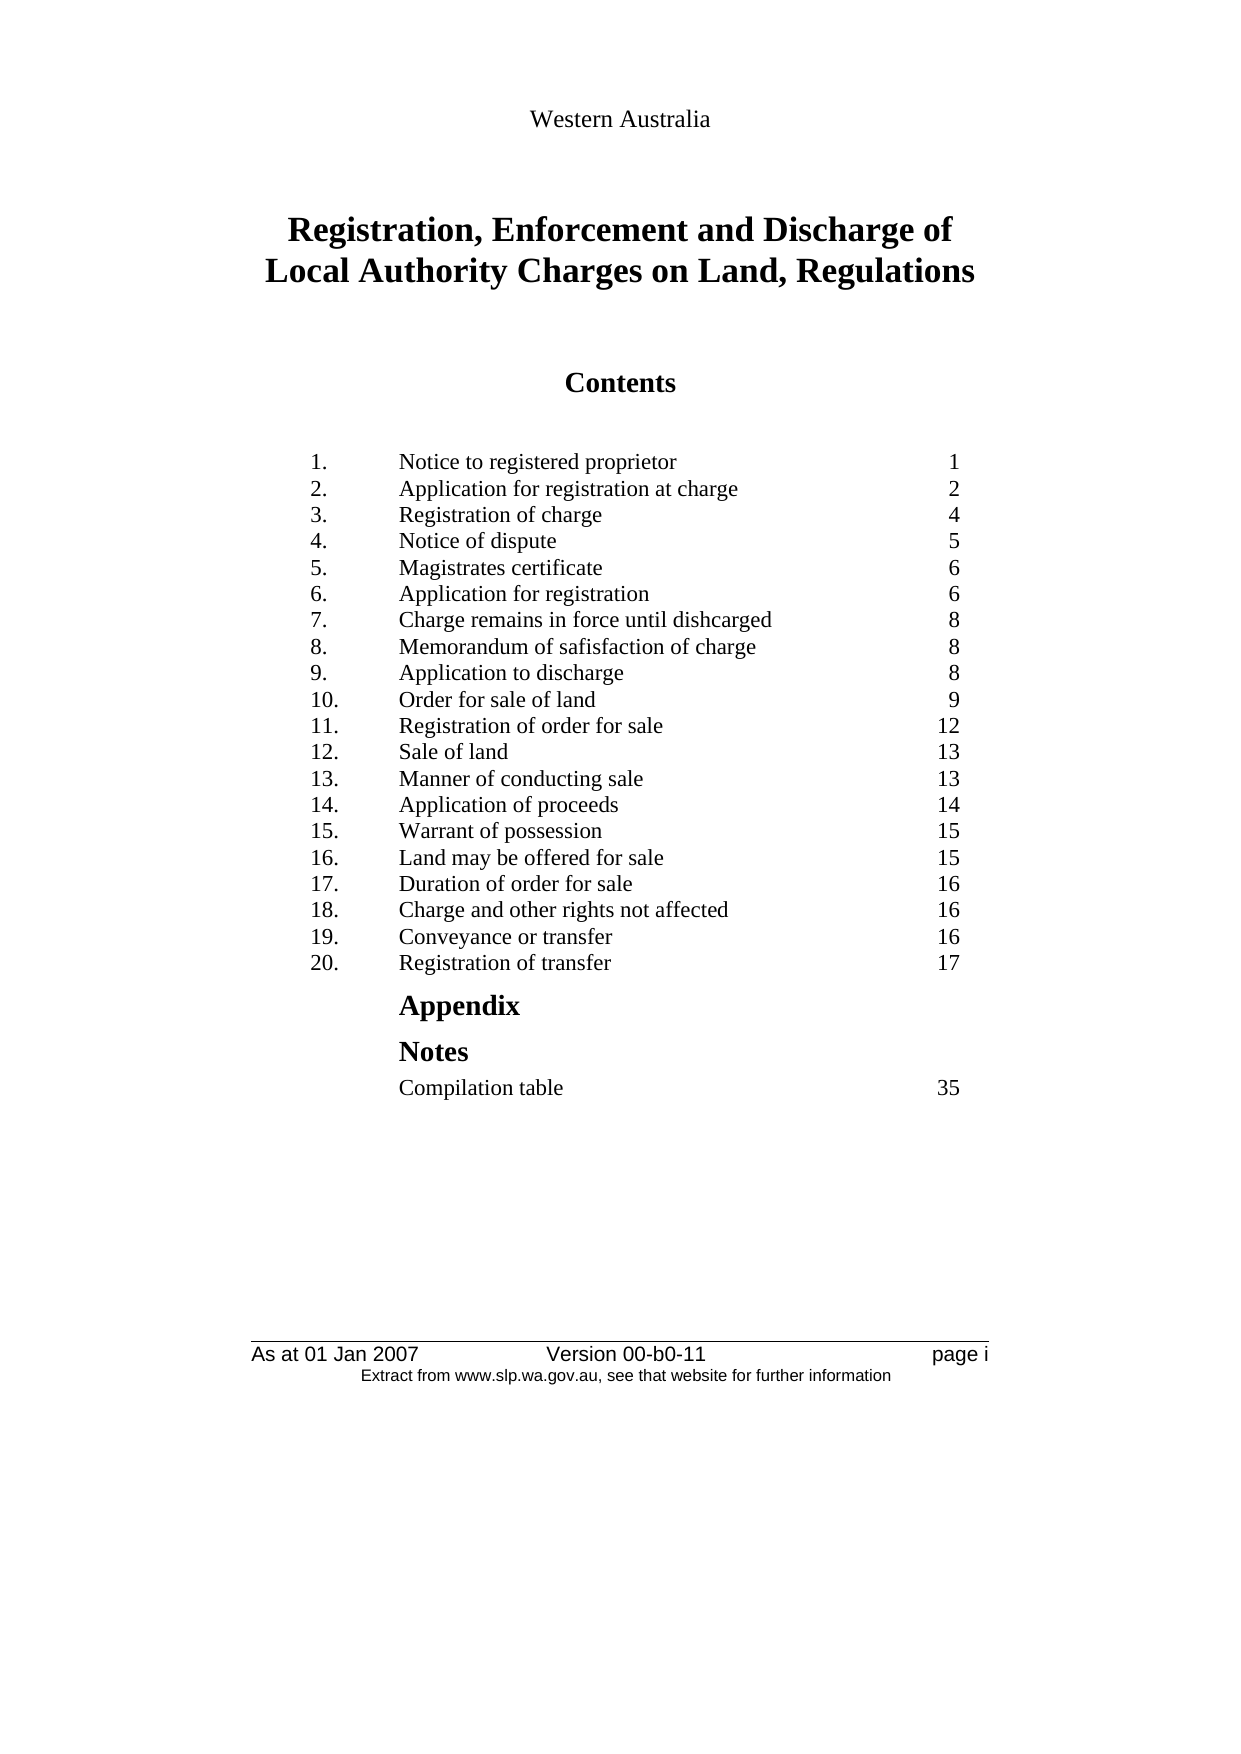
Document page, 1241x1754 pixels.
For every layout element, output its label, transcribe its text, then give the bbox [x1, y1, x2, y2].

text 2. Application for registration at charge 2 [310, 475, 871, 501]
text 17. Duration of order for sale 16 [310, 870, 871, 896]
text Western Australia [251, 104, 989, 133]
text 5. Magistrates certificate 6 [310, 554, 871, 580]
text Contents [491, 365, 749, 398]
text Appendix [399, 988, 871, 1022]
text 16. Land may be offered for sale 15 [310, 844, 871, 870]
text 19. Conveyance or transfer 16 [310, 923, 871, 949]
text 20. Registration of transfer 17 [310, 949, 871, 976]
text 1. Notice to registered proprietor 1 [310, 448, 871, 475]
text 15. Warrant of possession 15 [310, 817, 871, 844]
text Notes [399, 1034, 871, 1068]
text 9. Application to discharge 8 [310, 659, 871, 686]
text 4. Notice of dispute 5 [310, 527, 871, 554]
text 13. Manner of conducting sale 13 [310, 765, 871, 791]
text 12. Sale of land 13 [310, 738, 871, 765]
text 7. Charge remains in force until dishcarged 8 [310, 607, 871, 633]
text 18. Charge and other rights not affected 16 [310, 896, 871, 923]
text Registration, Enforcement and Discharge of Local Authority Charges on Land, Regulations [251, 208, 989, 290]
text 10. Order for sale of land 9 [310, 686, 871, 712]
text 6. Application for registration 6 [310, 580, 871, 607]
text 14. Application of proceeds 14 [310, 791, 871, 817]
text 3. Registration of charge 4 [310, 501, 871, 527]
text Compilation table 35 [310, 1074, 871, 1100]
text 8. Memorandum of safisfaction of charge 8 [310, 633, 871, 659]
text 11. Registration of order for sale 12 [310, 712, 871, 738]
